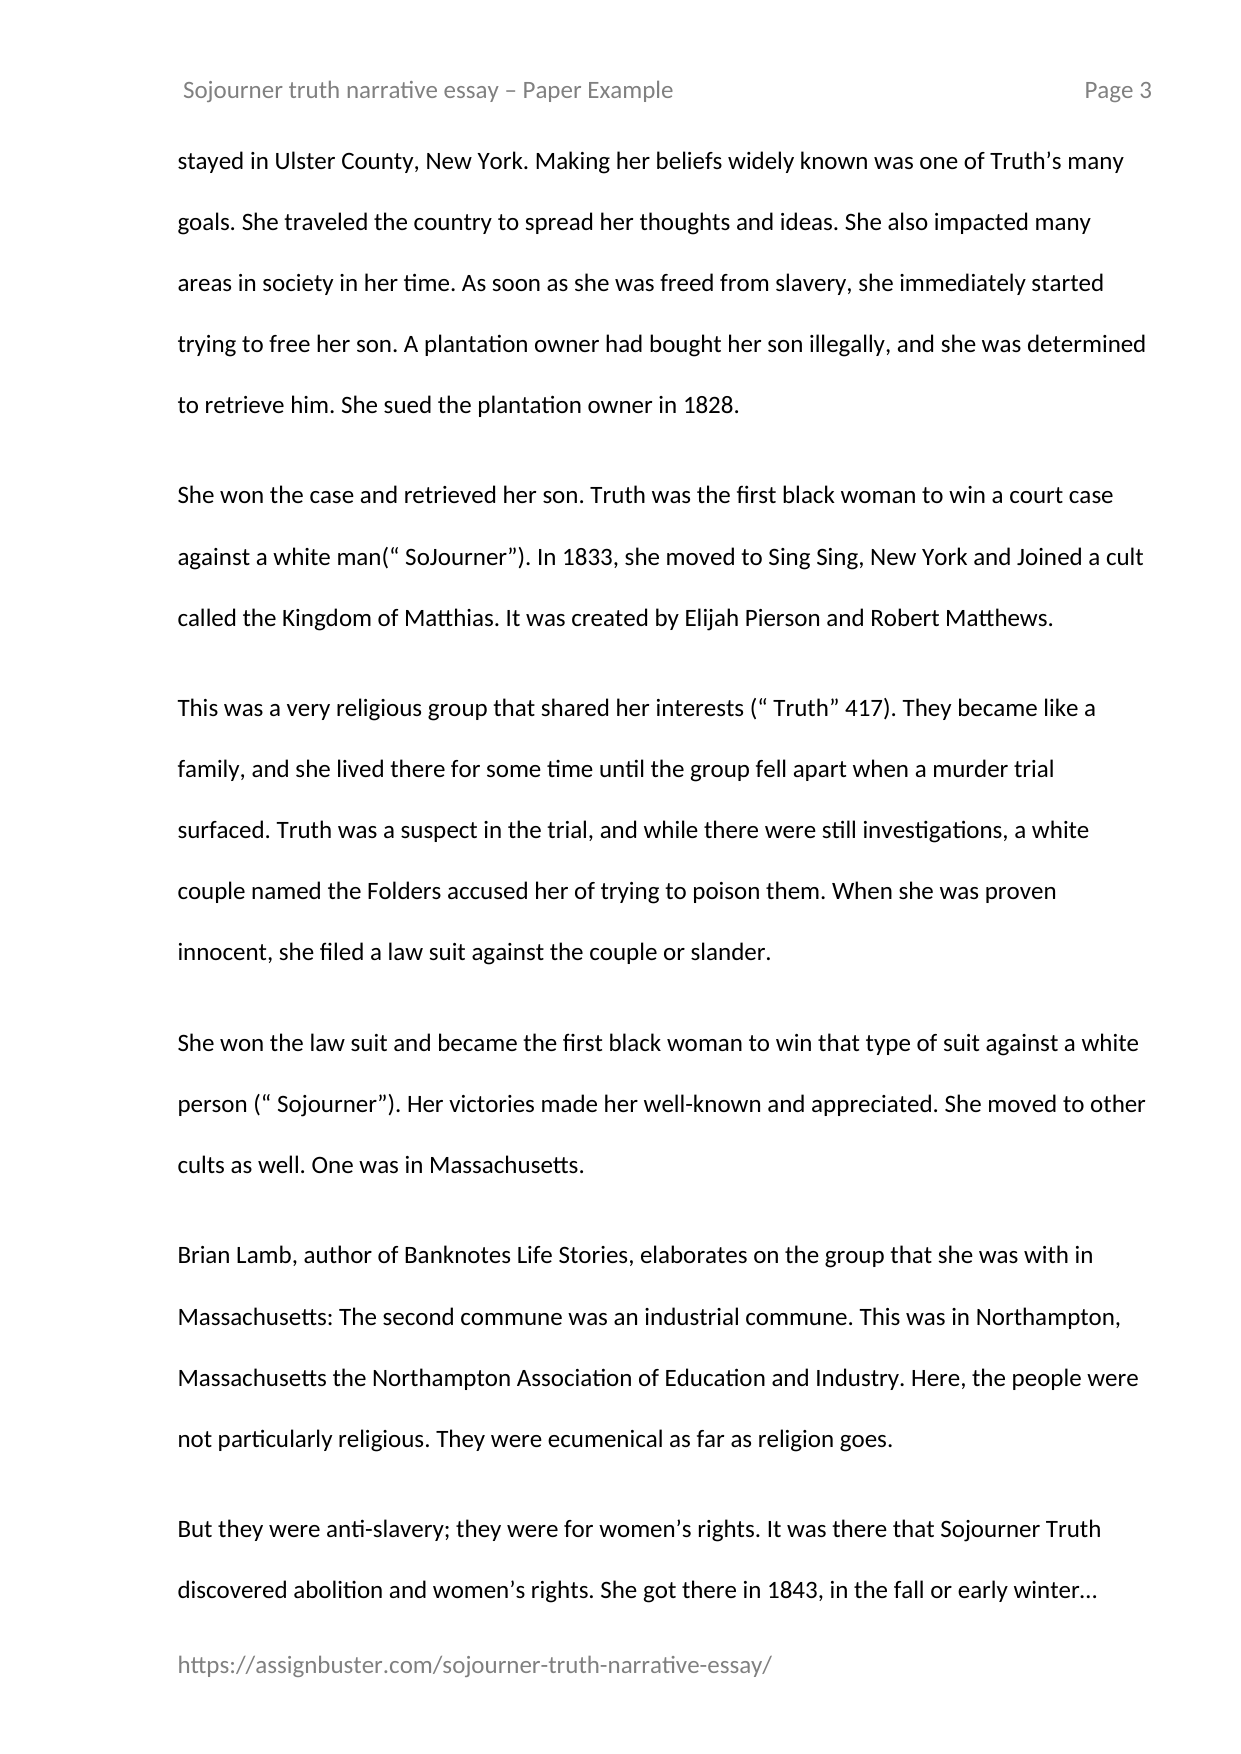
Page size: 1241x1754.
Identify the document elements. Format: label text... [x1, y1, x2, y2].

text But they were anti-slavery; they were for women’s rights. It was there that Sojourner Truth discovered abolition and women’s rights. She got there in 1843, in the fall or early winter… [177, 1513, 1152, 1605]
text She won the law suit and became the first black woman to win that type of suit against a white person (“ Sojourner”). Her victories made her well-known and appreciated. She moved to other cults as well. One was in Massachusetts. [177, 1027, 1152, 1179]
text Brian Lamb, author of Banknotes Life Stories, elaborates on the group that she was with in Massachusetts: The second commune was an industrial commune. This was in Northampton, Massachusetts the Northampton Association of Education and Industry. Here, the people were not particularly religious. They were ecumenical as far as religion goes. [177, 1239, 1152, 1453]
text This was a very religious group that shared her interests (“ Truth” 417). They became like a family, and she lived there for some time until the group fell apart when a murder trial surfaced. Truth was a suspect in the trial, and while there were still investigations, a white couple named the Folders accused her of trying to poison them. When she was proven innocent, she filed a law suit against the couple or slander. [177, 692, 1152, 967]
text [177, 145, 1152, 420]
text She won the case and retrieved her son. Truth was the first black woman to win a court case against a white man(“ SoJourner”). In 1833, she moved to Sing Sing, New York and Joined a cult called the Kingdom of Matthias. It was created by Elijah Pierson and Robert Matthews. [177, 480, 1152, 632]
